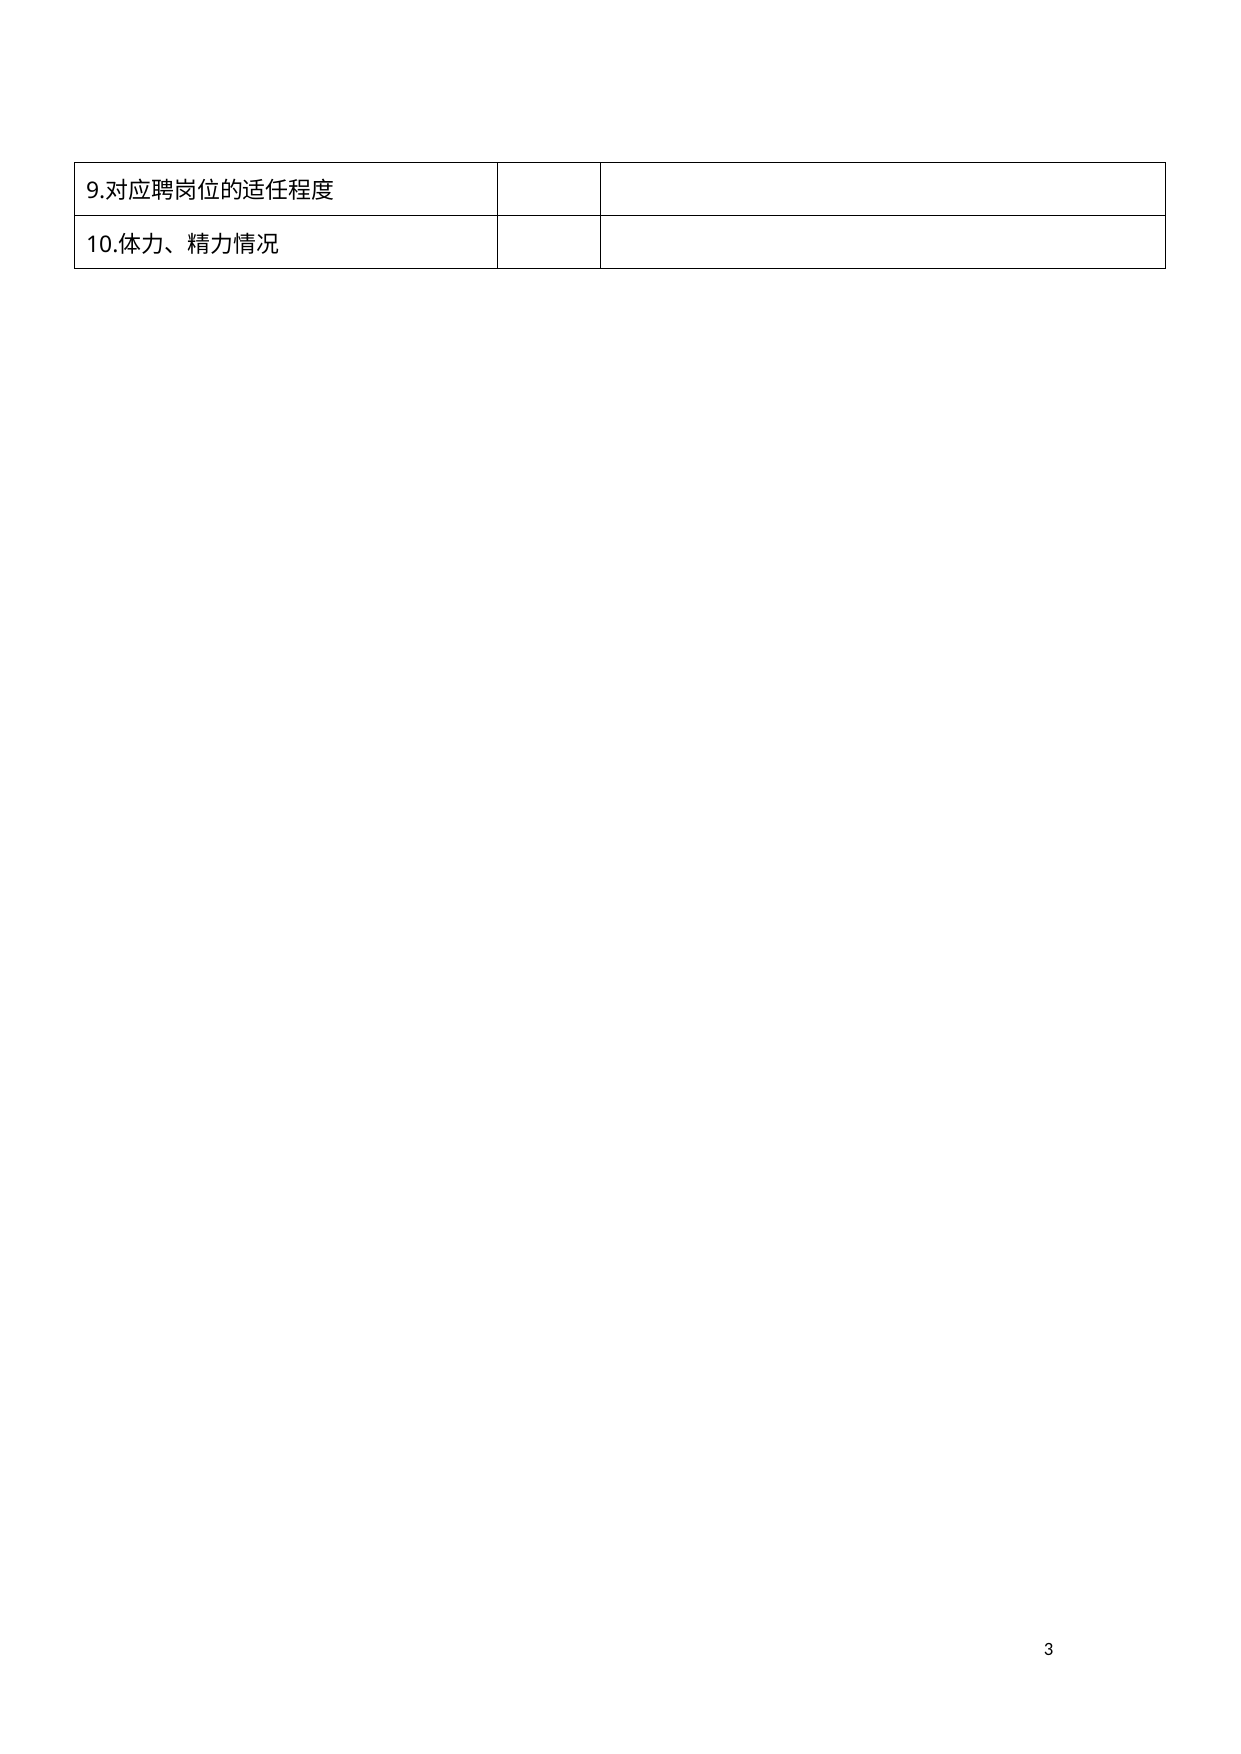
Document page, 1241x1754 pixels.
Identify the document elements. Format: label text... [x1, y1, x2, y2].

table_cell 9.对应聘岗位的适任程度 [75, 163, 497, 215]
table_cell [498, 216, 600, 268]
table_cell [601, 216, 1165, 268]
table_cell [601, 163, 1165, 215]
table_cell [498, 163, 600, 215]
table_cell 10.体力、精力情况 [75, 216, 497, 268]
